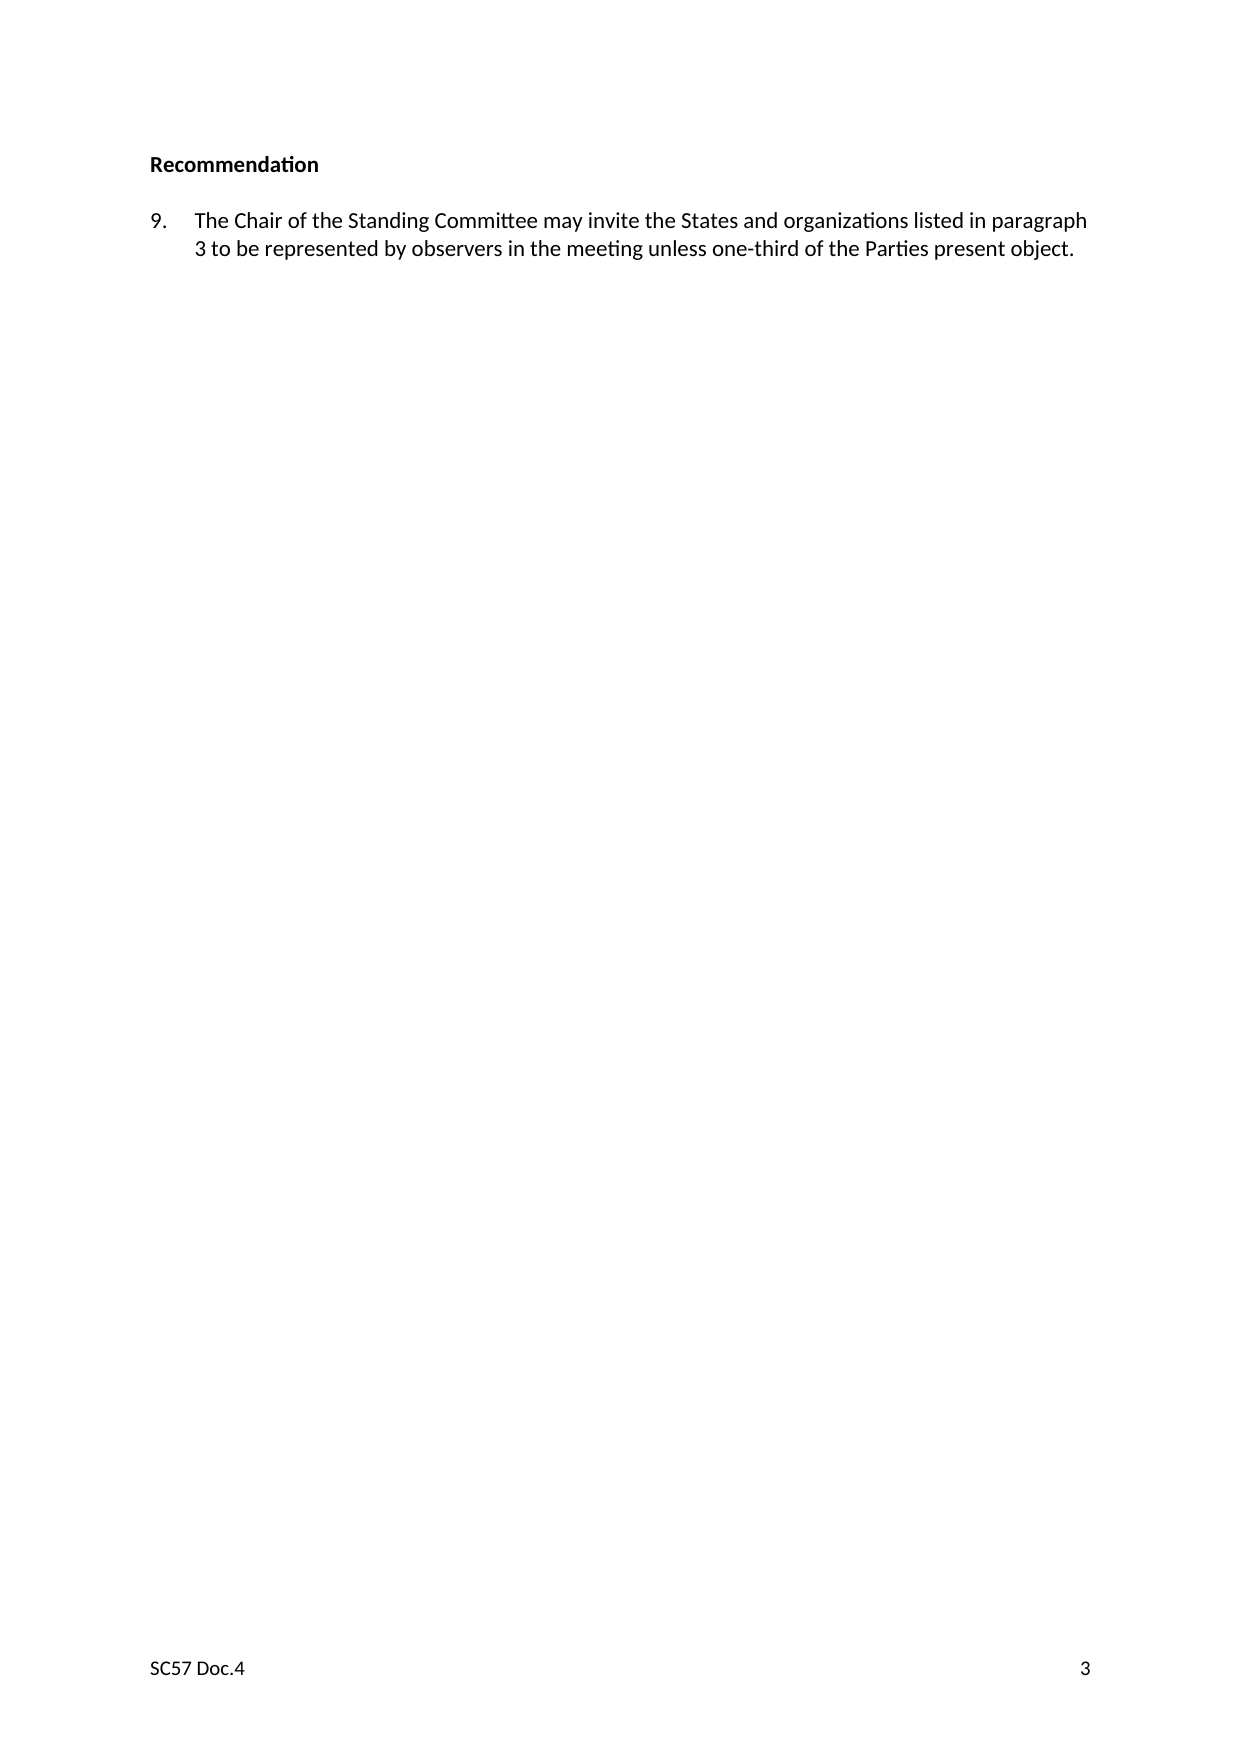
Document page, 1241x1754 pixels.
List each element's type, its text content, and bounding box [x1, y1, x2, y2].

text 9. The Chair of the Standing Committee may invite the States and organizations listed in paragraph 3 to be represented by observers in the meeting unless one-third of the Parties present object. [150, 206, 1090, 262]
text Recommendation [150, 150, 1090, 178]
